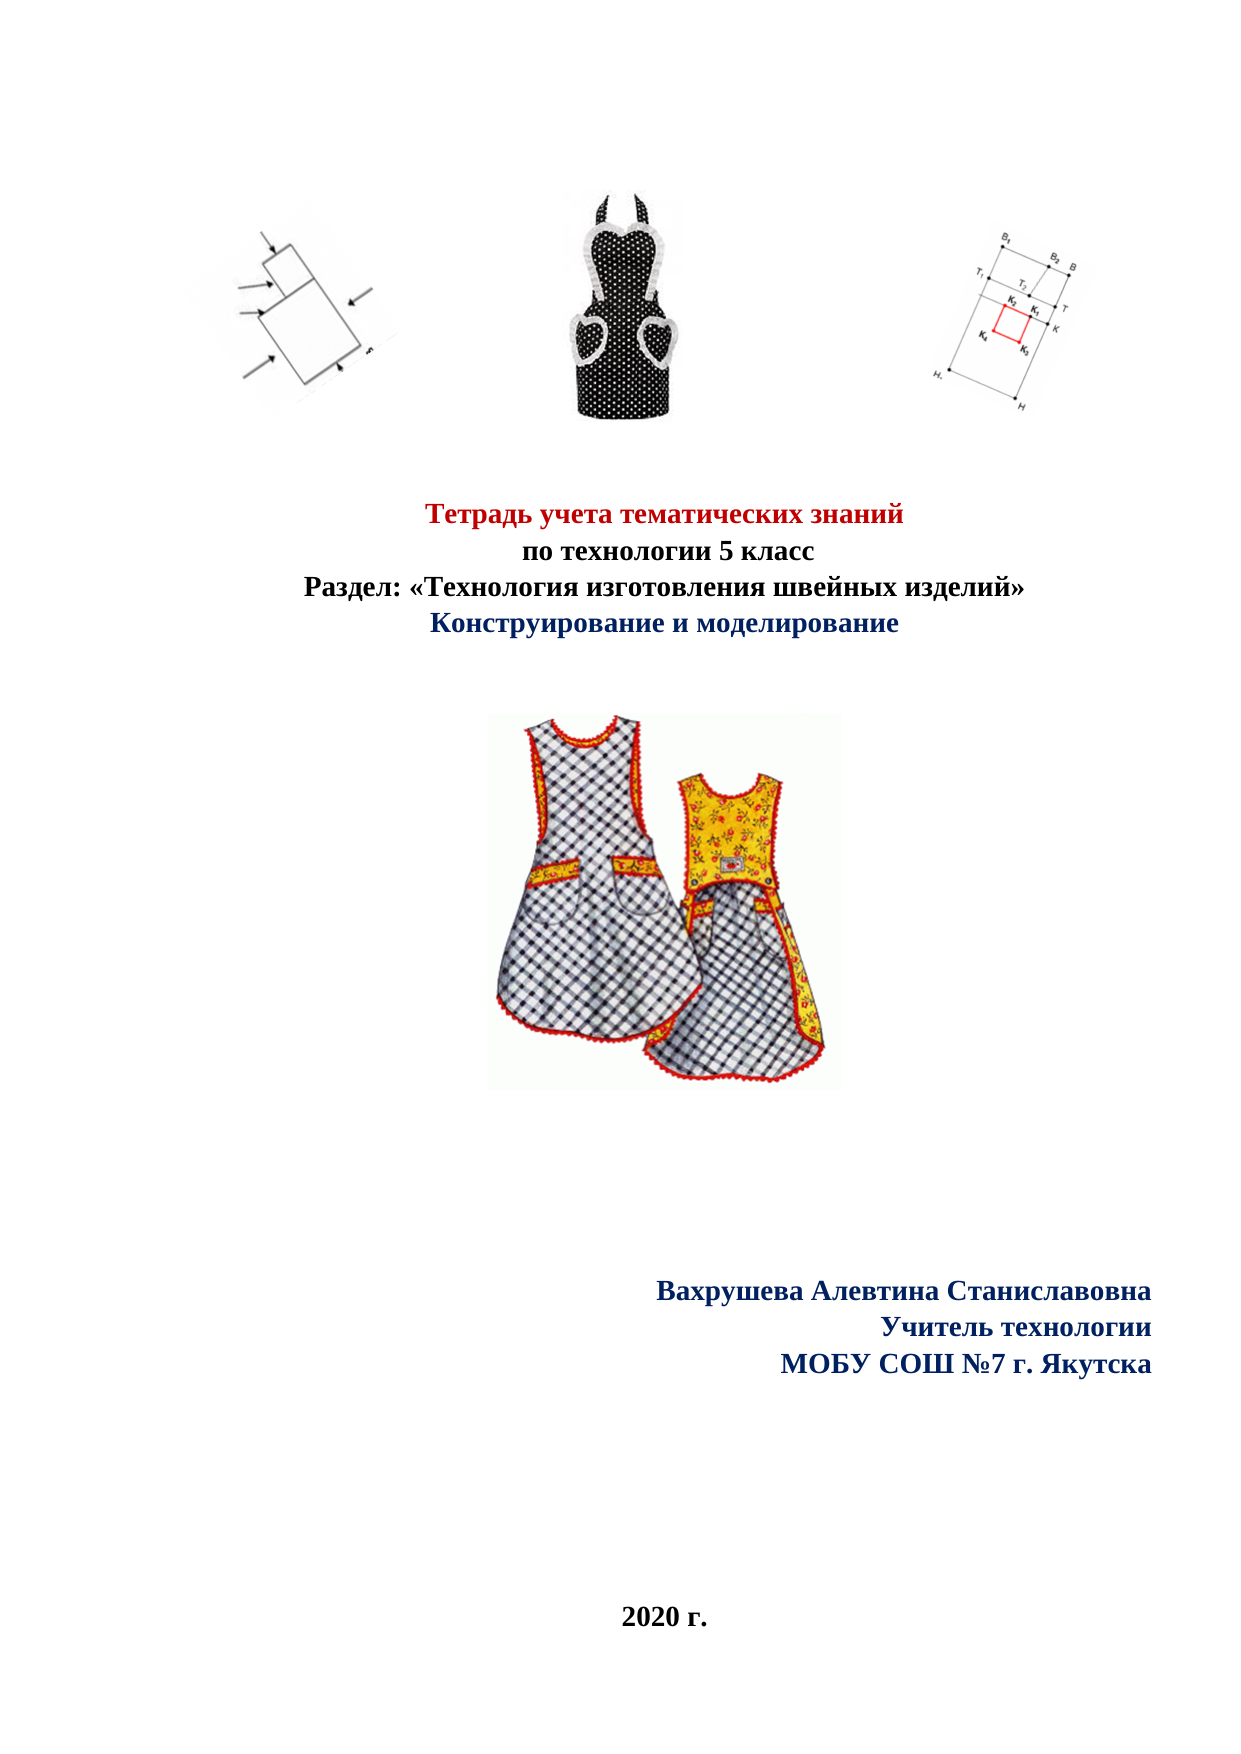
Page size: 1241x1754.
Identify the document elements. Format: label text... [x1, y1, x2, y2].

picture [487, 713, 842, 1091]
text Учитель технологии [177, 1309, 1152, 1343]
picture [561, 190, 683, 422]
text 2020 г. [177, 1599, 1152, 1632]
picture [180, 198, 401, 420]
text Тетрадь учета тематических знаний [177, 497, 1152, 530]
text Конструирование и моделирование [177, 605, 1152, 638]
text Вахрушева Алевтина Станиславовна [177, 1273, 1152, 1307]
text по технологии 5 класс [177, 533, 1152, 566]
text Раздел: «Технология изготовления швейных изделий» [177, 569, 1152, 602]
text МОБУ СОШ №7 г. Якутска [177, 1346, 1152, 1379]
picture [927, 221, 1098, 418]
